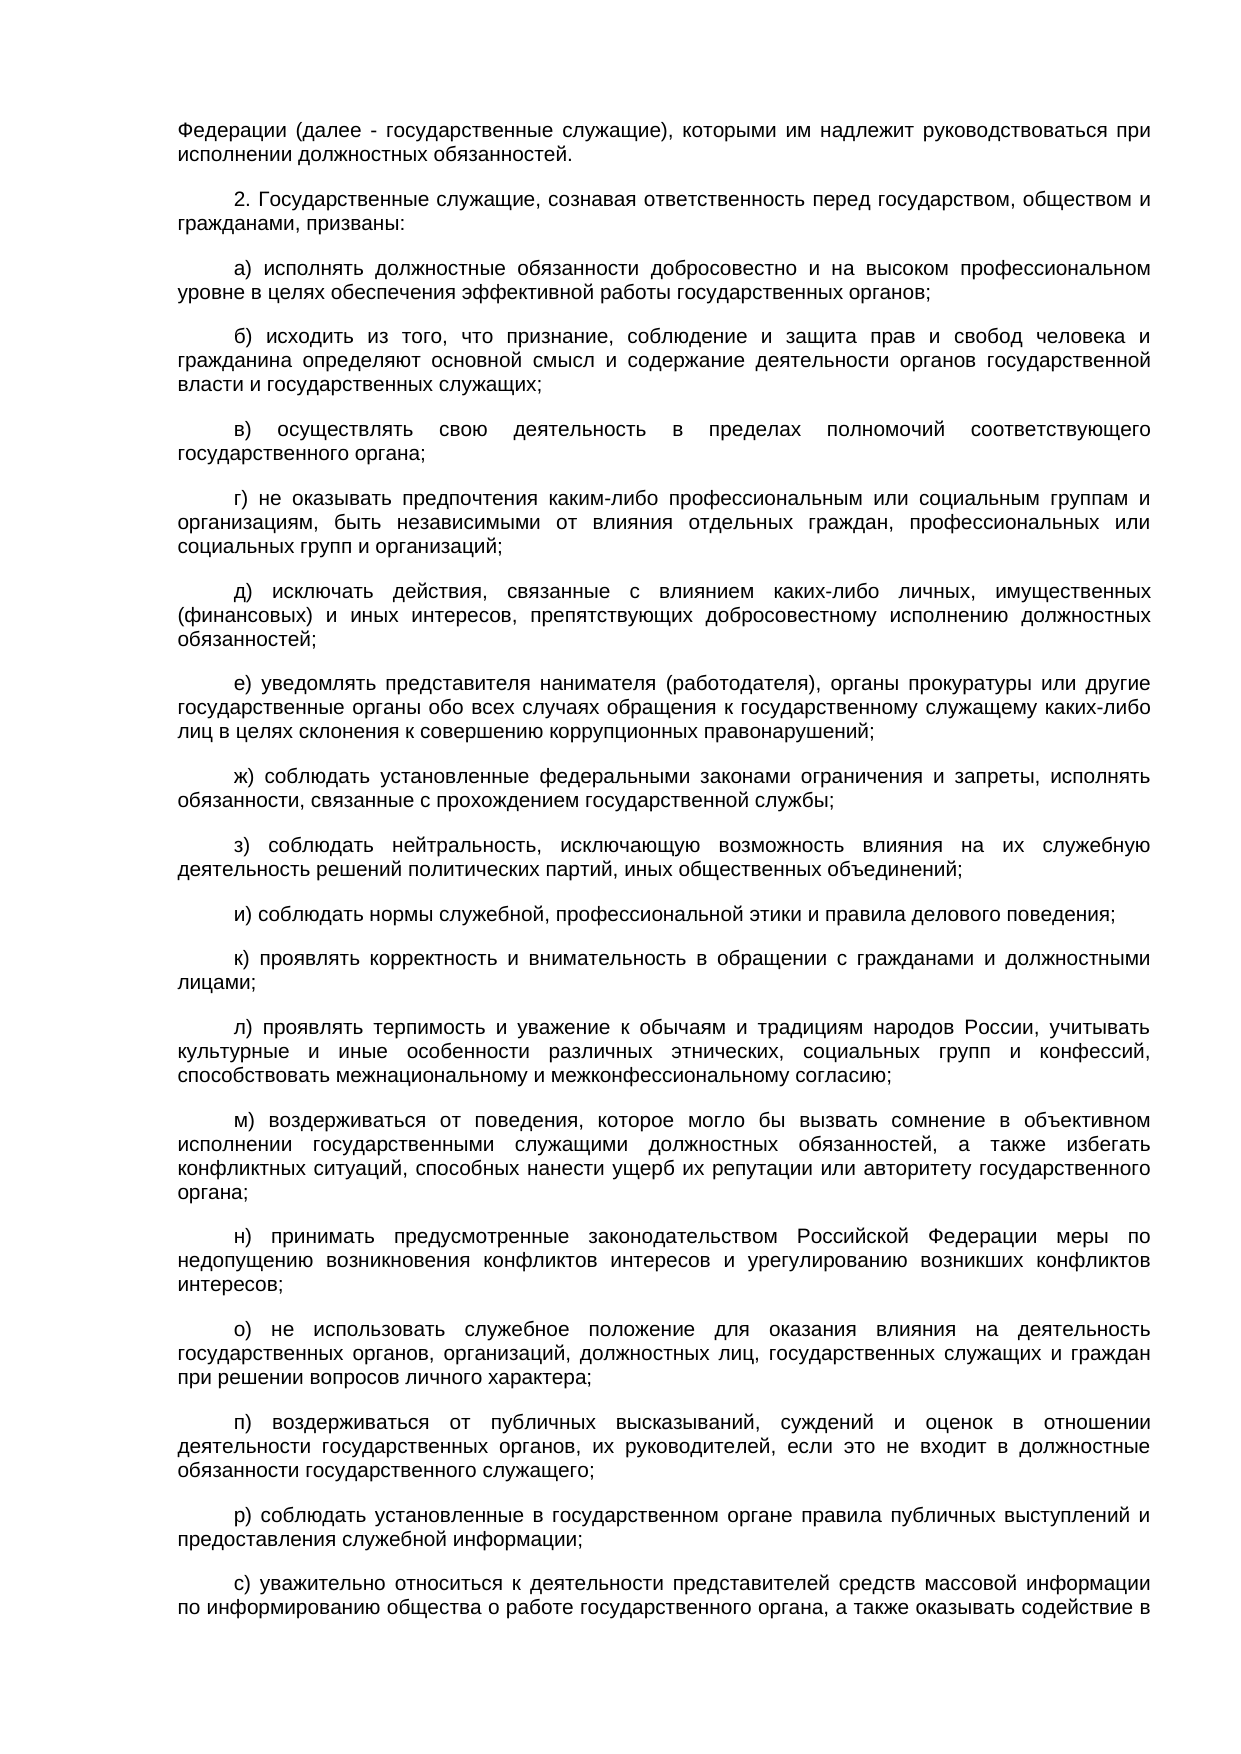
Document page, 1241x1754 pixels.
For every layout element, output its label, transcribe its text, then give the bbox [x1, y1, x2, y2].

text а) исполнять должностные обязанности добросовестно и на высоком профессиональном уровне в целях обеспечения эффективной работы государственных органов; [177, 256, 1152, 303]
text д) исключать действия, связанные с влиянием каких-либо личных, имущественных (финансовых) и иных интересов, препятствующих добросовестному исполнению должностных обязанностей; [177, 578, 1152, 650]
text е) уведомлять представителя нанимателя (работодателя), органы прокуратуры или другие государственные органы обо всех случаях обращения к государственному служащему каких-либо лиц в целях склонения к совершению коррупционных правонарушений; [177, 671, 1152, 743]
text ж) соблюдать установленные федеральными законами ограничения и запреты, исполнять обязанности, связанные с прохождением государственной службы; [177, 764, 1152, 812]
text г) не оказывать предпочтения каким-либо профессиональным или социальным группам и организациям, быть независимыми от влияния отдельных граждан, профессиональных или социальных групп и организаций; [177, 486, 1152, 558]
text к) проявлять корректность и внимательность в обращении с гражданами и должностными лицами; [177, 946, 1152, 994]
text п) воздерживаться от публичных высказываний, суждений и оценок в отношении деятельности государственных органов, их руководителей, если это не входит в должностные обязанности государственного служащего; [177, 1410, 1152, 1482]
text з) соблюдать нейтральность, исключающую возможность влияния на их служебную деятельность решений политических партий, иных общественных объединений; [177, 833, 1152, 881]
text н) принимать предусмотренные законодательством Российской Федерации меры по недопущению возникновения конфликтов интересов и урегулированию возникших конфликтов интересов; [177, 1224, 1152, 1296]
text о) не использовать служебное положение для оказания влияния на деятельность государственных органов, организаций, должностных лиц, государственных служащих и граждан при решении вопросов личного характера; [177, 1317, 1152, 1389]
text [177, 118, 1152, 166]
text р) соблюдать установленные в государственном органе правила публичных выступлений и предоставления служебной информации; [177, 1502, 1152, 1550]
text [177, 1571, 1152, 1619]
text б) исходить из того, что признание, соблюдение и защита прав и свобод человека и гражданина определяют основной смысл и содержание деятельности органов государственной власти и государственных служащих; [177, 324, 1152, 396]
text и) соблюдать нормы служебной, профессиональной этики и правила делового поведения; [177, 901, 1152, 925]
text м) воздерживаться от поведения, которое могло бы вызвать сомнение в объективном исполнении государственными служащими должностных обязанностей, а также избегать конфликтных ситуаций, способных нанести ущерб их репутации или авторитету государственного органа; [177, 1108, 1152, 1203]
text 2. Государственные служащие, сознавая ответственность перед государством, обществом и гражданами, призваны: [177, 187, 1152, 235]
text л) проявлять терпимость и уважение к обычаям и традициям народов России, учитывать культурные и иные особенности различных этнических, социальных групп и конфессий, способствовать межнациональному и межконфессиональному согласию; [177, 1015, 1152, 1087]
text в) осуществлять свою деятельность в пределах полномочий соответствующего государственного органа; [177, 417, 1152, 465]
